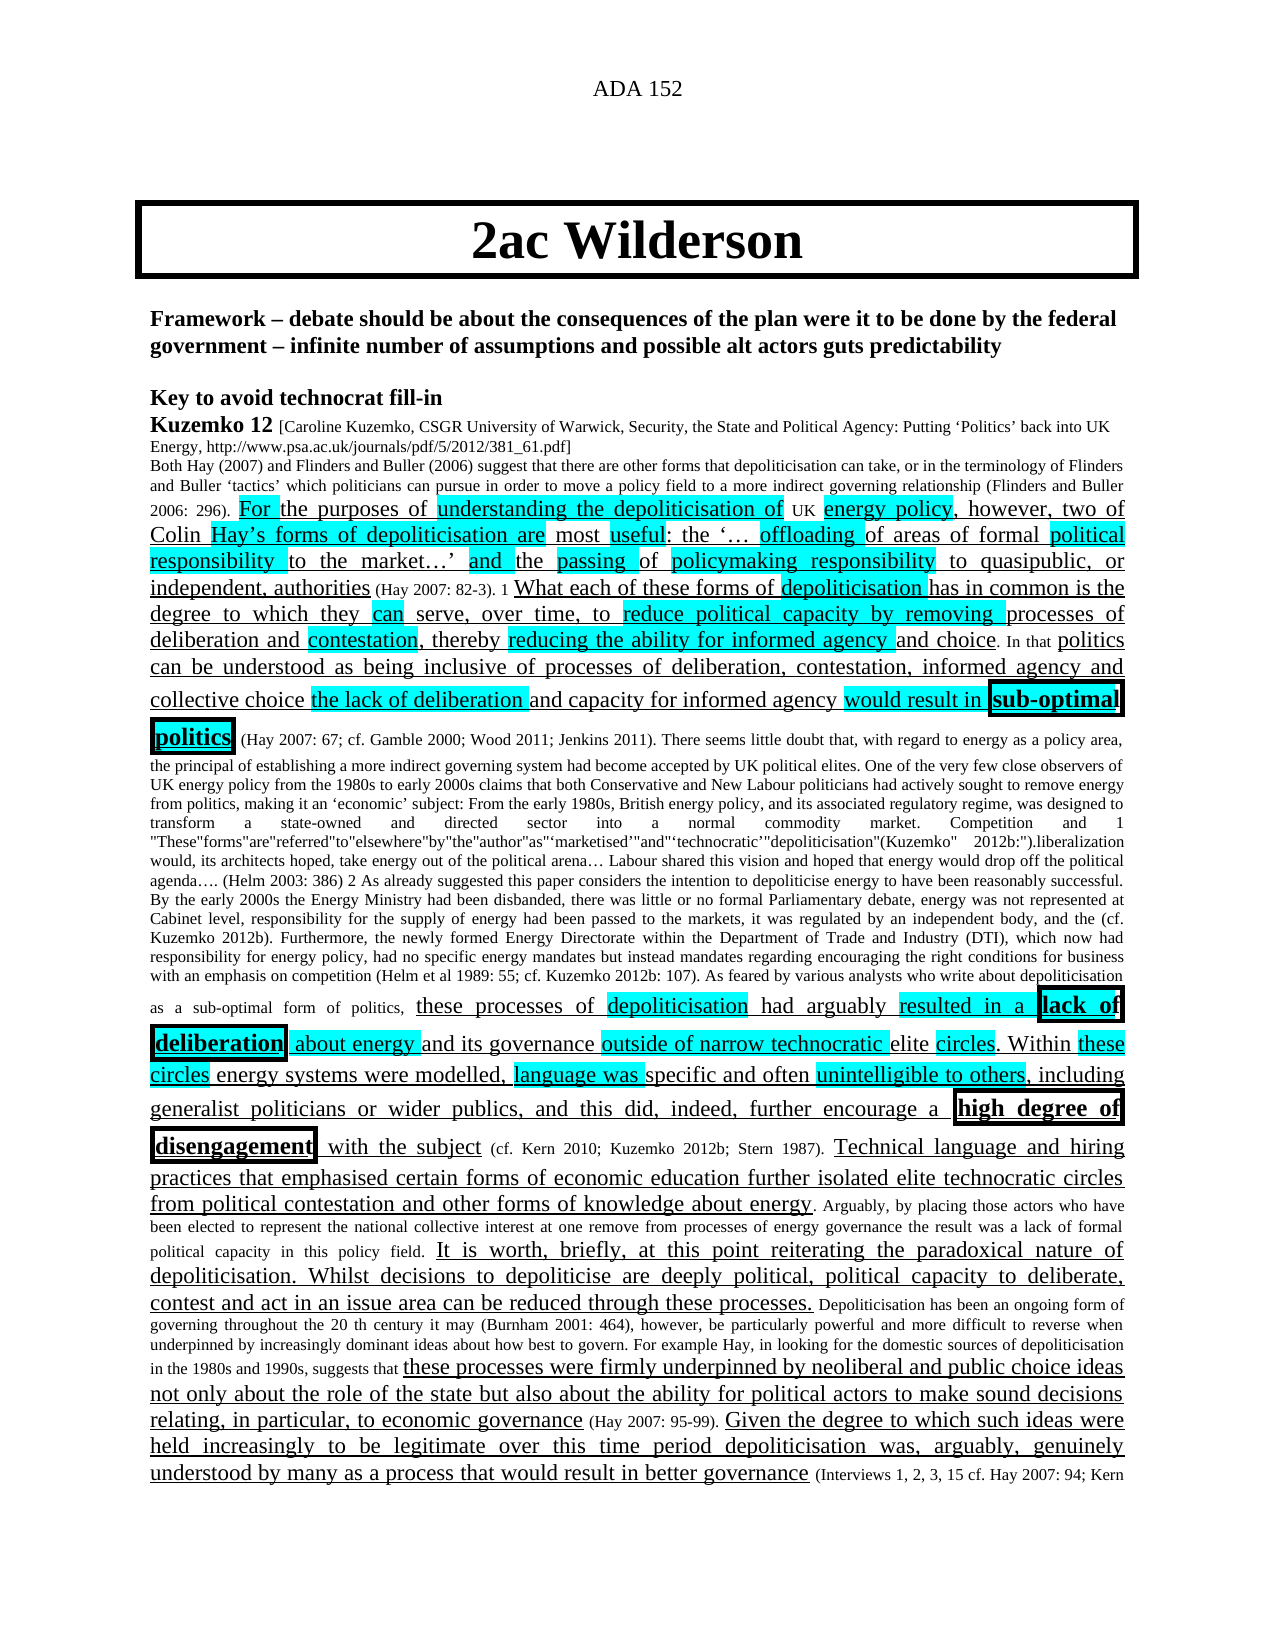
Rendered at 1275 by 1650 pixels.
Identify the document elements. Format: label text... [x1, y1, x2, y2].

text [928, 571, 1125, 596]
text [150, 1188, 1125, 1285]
text Kuzemko 12 [Caroline Kuzemko, CSGR University of Warwick, Security, the State and Political Agency: Putting ‘Politics’ back into UK Energy, http://www.psa.ac.uk/journals/pdf/5/2012/381_61.pdf] [150, 411, 1125, 456]
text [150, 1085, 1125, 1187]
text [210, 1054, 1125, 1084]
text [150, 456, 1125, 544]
text Key to avoid technocrat fill-in [150, 384, 1125, 411]
text Framework – debate should be about the consequences of the plan were it to be done by the federal government – infinite number of assumptions and possible alt actors guts predictability [150, 305, 1125, 358]
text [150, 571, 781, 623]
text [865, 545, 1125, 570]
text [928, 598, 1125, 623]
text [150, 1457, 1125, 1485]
subtitle 2ac Wilderson [142, 206, 1133, 273]
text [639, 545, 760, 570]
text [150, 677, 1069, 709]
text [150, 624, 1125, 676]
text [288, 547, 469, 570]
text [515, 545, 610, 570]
